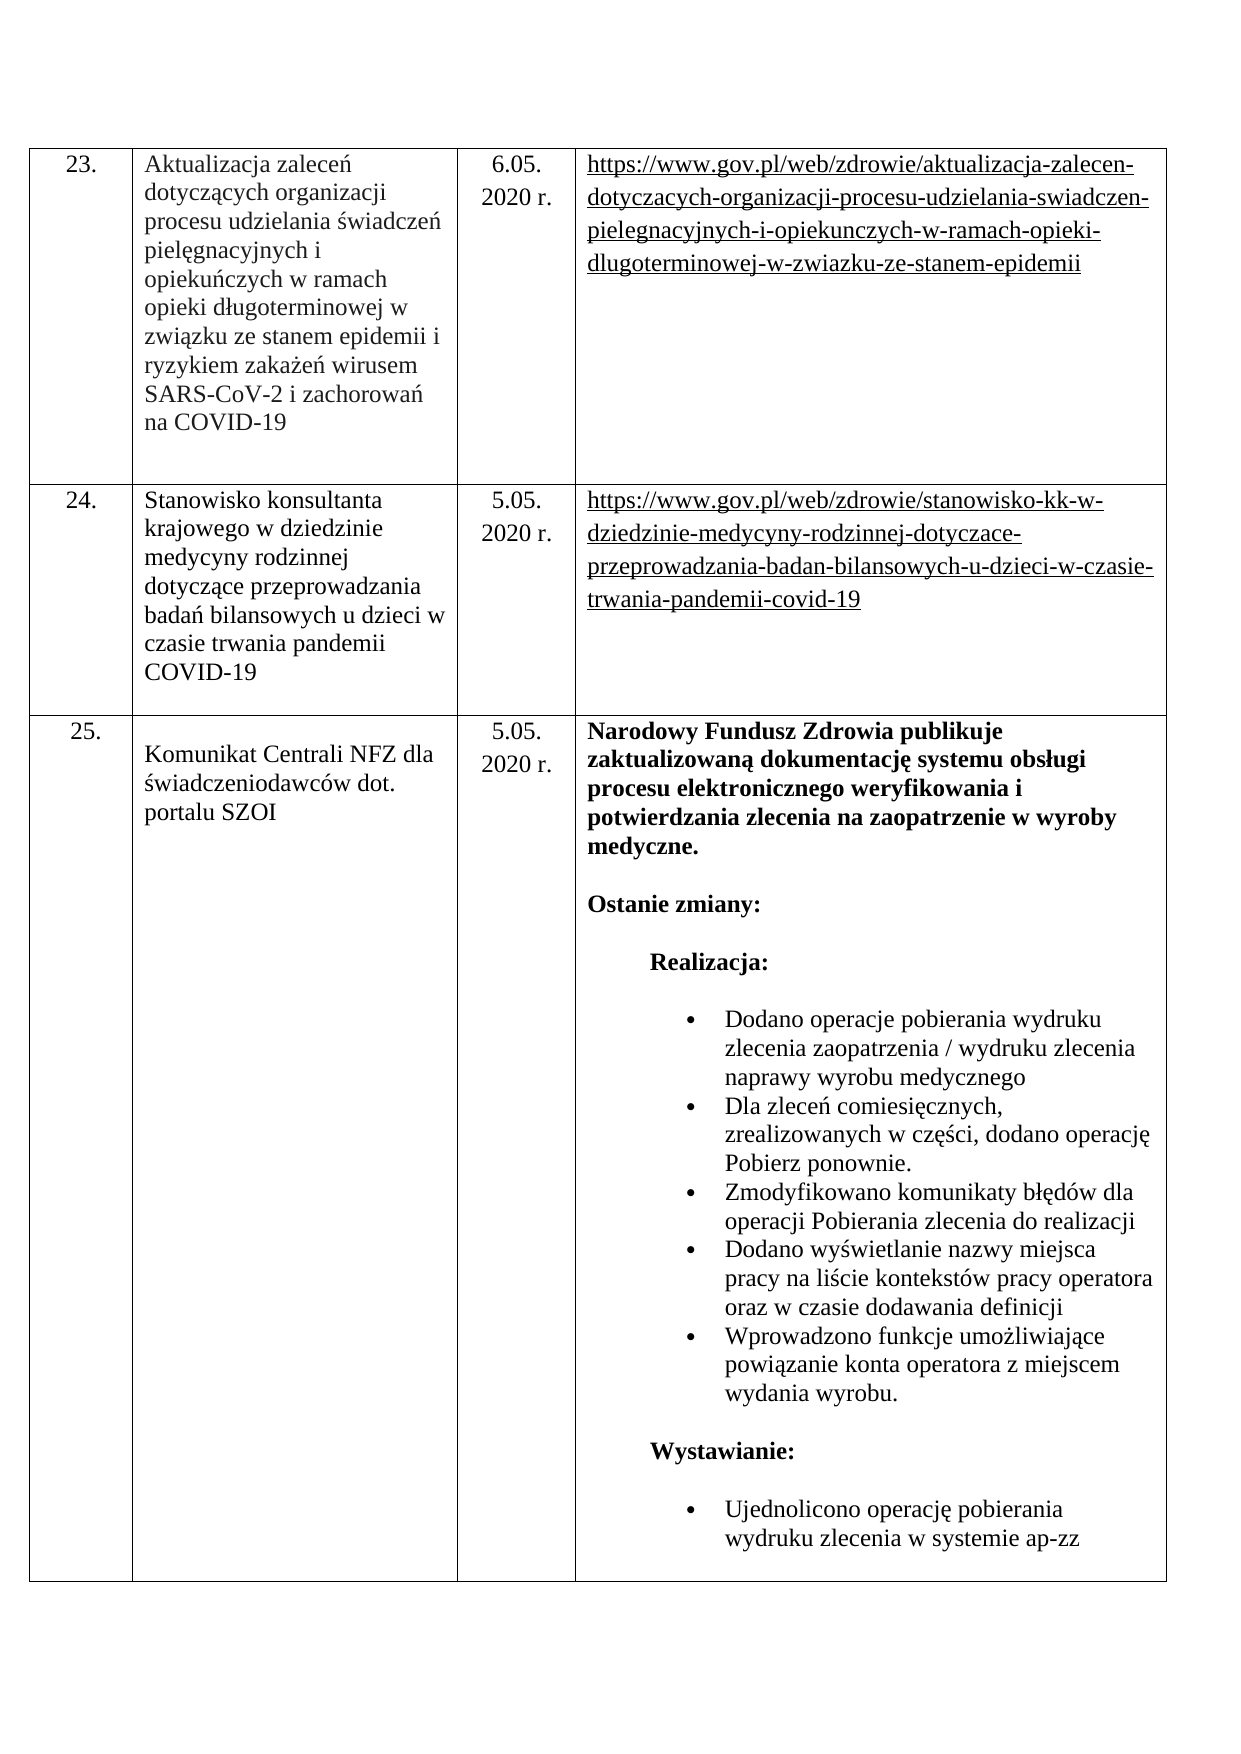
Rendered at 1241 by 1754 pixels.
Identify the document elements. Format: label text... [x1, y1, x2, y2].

table_cell Aktualizacja zaleceń dotyczących organizacji procesu udzielania świadczeń pielęgnacyjnych i opiekuńczych w ramach opieki długoterminowej w związku ze stanem epidemii i ryzykiem zakażeń wirusem SARS-CoV-2 i zachorowań na COVID-19 [133, 149, 457, 484]
table_cell 5.05. 2020 r. [458, 716, 575, 1581]
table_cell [576, 716, 1166, 1581]
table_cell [133, 716, 457, 1581]
table_cell https://www.gov.pl/web/zdrowie/stanowisko-kk-w-dziedzinie-medycyny-rodzinnej-dotyczace-przeprowadzania-badan-bilansowych-u-dzieci-w-czasie-trwania-pandemii-covid-19 [576, 485, 1166, 715]
table_cell 5.05. 2020 r. [458, 485, 575, 715]
table_cell Stanowisko konsultanta krajowego w dziedzinie medycyny rodzinnej dotyczące przeprowadzania badań bilansowych u dzieci w czasie trwania pandemii COVID-19 [133, 485, 457, 715]
table_cell https://www.gov.pl/web/zdrowie/aktualizacja-zalecen-dotyczacych-organizacji-procesu-udzielania-swiadczen-pielegnacyjnych-i-opiekunczych-w-ramach-opieki-dlugoterminowej-w-zwiazku-ze-stanem-epidemii [576, 149, 1166, 484]
table_cell 25. [30, 716, 132, 1581]
table_cell 24. [30, 485, 132, 715]
table_cell 6.05. 2020 r. [458, 149, 575, 484]
table_cell 23. [30, 149, 132, 484]
